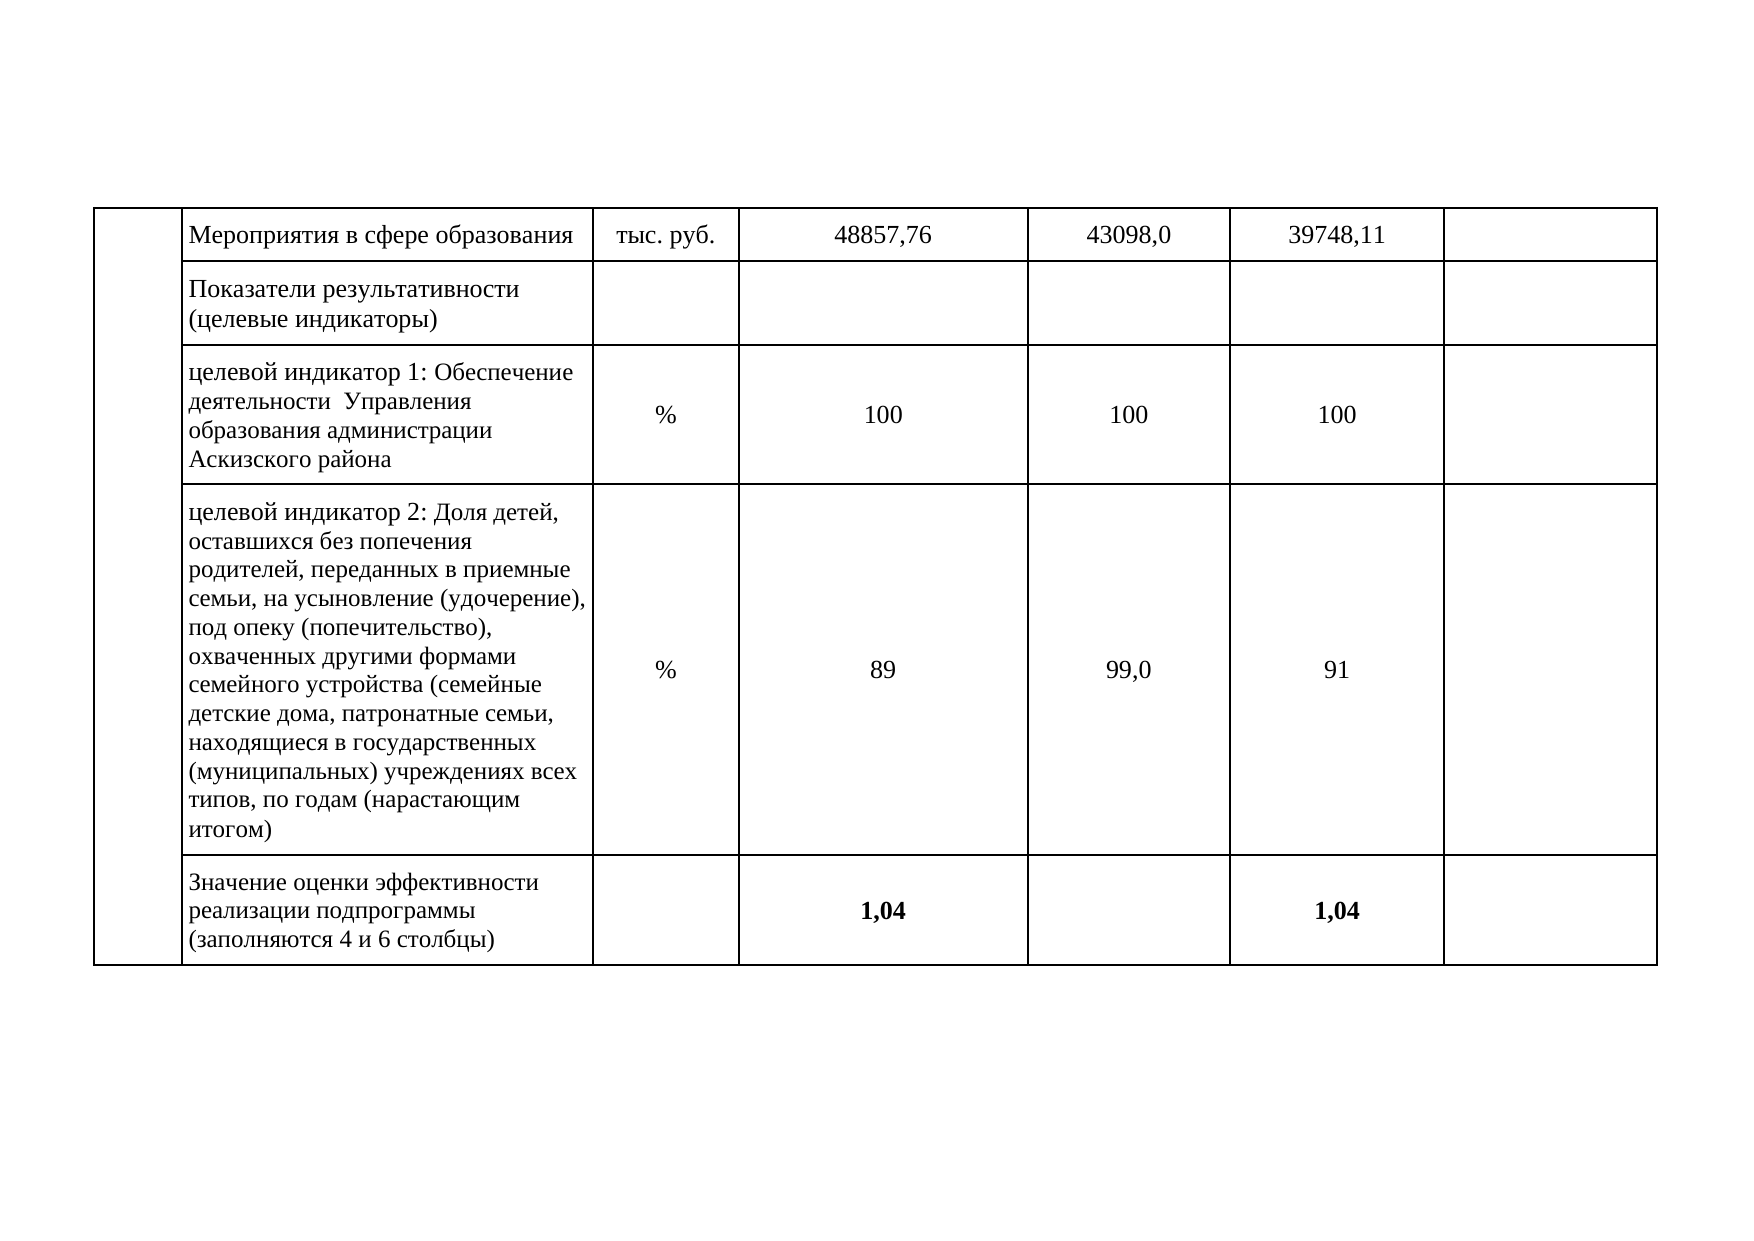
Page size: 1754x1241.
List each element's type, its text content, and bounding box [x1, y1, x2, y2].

table_cell % [594, 485, 738, 854]
table_cell целевой индикатор 1: Обеспечение деятельности Управления образования администрации Аскизского района [183, 346, 592, 483]
table_cell тыс. руб. [594, 209, 738, 260]
table_cell 100 [1029, 346, 1229, 483]
table_cell 91 [1231, 485, 1443, 854]
table_cell 100 [1231, 346, 1443, 483]
table_cell 100 [740, 346, 1027, 483]
table_cell [1231, 262, 1443, 343]
table_cell 43098,0 [1029, 209, 1229, 260]
table_cell [1445, 485, 1656, 854]
table_cell 99,0 [1029, 485, 1229, 854]
table_cell [1029, 262, 1229, 343]
table_cell 89 [740, 485, 1027, 854]
table_cell Мероприятия в сфере образования [183, 209, 592, 260]
table_cell [740, 262, 1027, 343]
table_cell 39748,11 [1231, 209, 1443, 260]
table_cell [1445, 209, 1656, 260]
table_cell целевой индикатор 2: Доля детей, оставшихся без попечения родителей, переданных в приемные семьи, на усыновление (удочерение), под опеку (попечительство), охваченных другими формами семейного устройства (семейные детские дома, патронатные семьи, находящиеся в государственных (муниципальных) учреждениях всех типов, по годам (нарастающим итогом) [183, 485, 592, 854]
table_cell Значение оценки эффективности реализации подпрограммы (заполняются 4 и 6 столбцы) [183, 856, 592, 963]
table_cell [1445, 856, 1656, 963]
table_cell Показатели результативности (целевые индикаторы) [183, 262, 592, 343]
table_cell [594, 262, 738, 343]
table_cell 1,04 [740, 856, 1027, 963]
table_cell [1029, 856, 1229, 963]
table_cell [1445, 262, 1656, 343]
table_cell 48857,76 [740, 209, 1027, 260]
table_cell [594, 856, 738, 963]
table_cell [1445, 346, 1656, 483]
table_cell 1,04 [1231, 856, 1443, 963]
table_cell % [594, 346, 738, 483]
